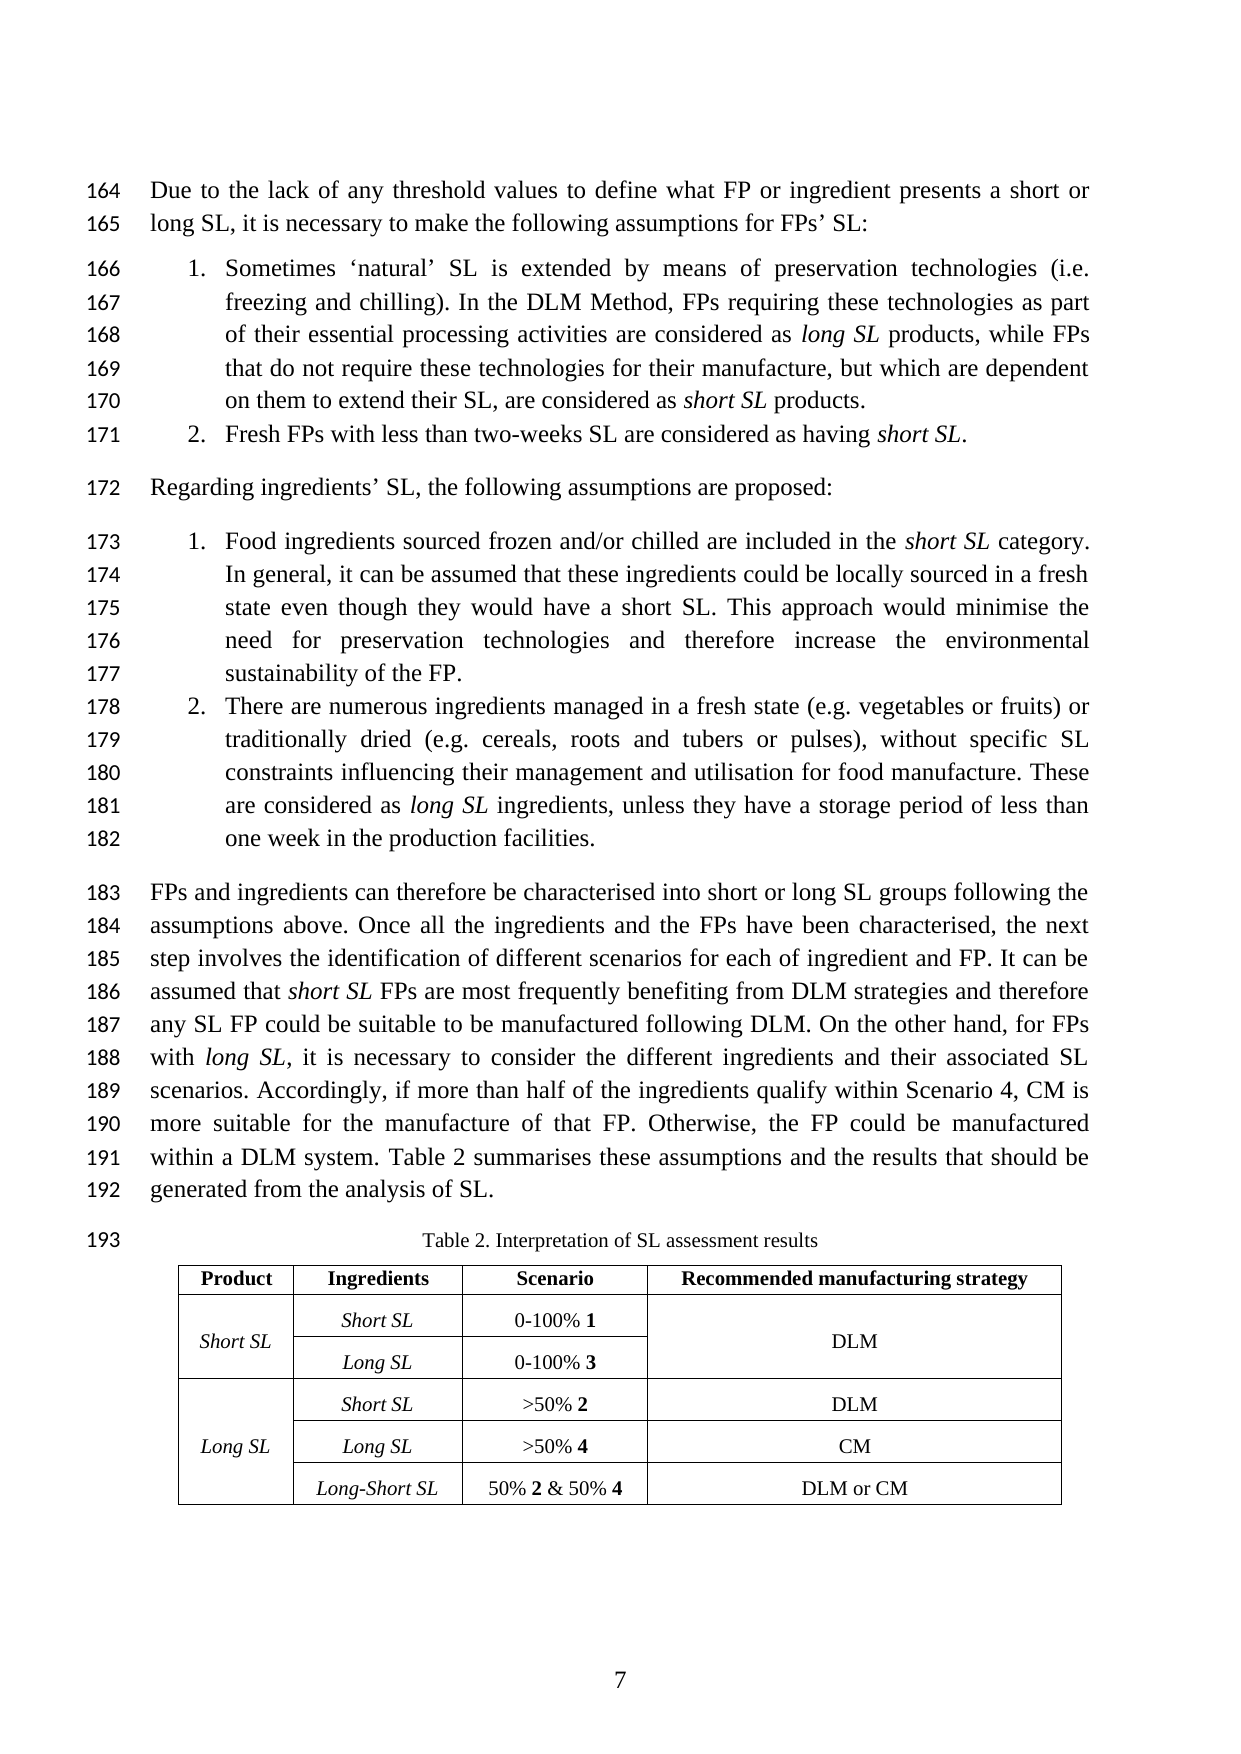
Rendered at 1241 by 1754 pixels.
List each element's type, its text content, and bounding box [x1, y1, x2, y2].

table_cell Short SL [179, 1295, 293, 1378]
table_cell Long SL [294, 1421, 462, 1462]
list There are numerous ingredients managed in a fresh state (e.g. vegetables or fruits) or traditionally dried (e.g. cereals, roots and tubers or pulses), without specific SL constraints influencing their management and utilisation for food manufacture. These are considered as long SL ingredients, unless they have a storage period of less than one week in the production facilities. [187, 691, 1090, 852]
table_header Recommended manufacturing strategy [648, 1266, 1061, 1294]
table_cell DLM or CM [648, 1463, 1061, 1504]
table_cell >50% 4 [463, 1421, 647, 1462]
text Regarding ingredients’ SL, the following assumptions are proposed: [150, 472, 1090, 501]
table_cell Short SL [294, 1295, 462, 1336]
table_cell DLM [648, 1295, 1061, 1378]
table_cell >50% 2 [463, 1379, 647, 1420]
table_header Ingredients [294, 1266, 462, 1294]
table_cell Long SL [179, 1379, 293, 1504]
table_cell Long-Short SL [294, 1463, 462, 1504]
table_header Scenario [463, 1266, 647, 1294]
table_cell 50% 2 & 50% 4 [463, 1463, 647, 1504]
text FPs and ingredients can therefore be characterised into short or long SL groups following the assumptions above. Once all the ingredients and the FPs have been characterised, the next step involves the identification of different scenarios for each of ingredient and FP. It can be assumed that short SL FPs are most frequently benefiting from DLM strategies and therefore any SL FP could be suitable to be manufactured following DLM. On the other hand, for FPs with long SL, it is necessary to consider the different ingredients and their associated SL scenarios. Accordingly, if more than half of the ingredients qualify within Scenario 4, CM is more suitable for the manufacture of that FP. Otherwise, the FP could be manufactured within a DLM system. Table 2 summarises these assumptions and the results that should be generated from the analysis of SL. [150, 877, 1090, 1203]
list Food ingredients sourced frozen and/or chilled are included in the short SL category. In general, it can be assumed that these ingredients could be locally sourced in a fresh state even though they would have a short SL. This approach would minimise the need for preservation technologies and therefore increase the environmental sustainability of the FP. [187, 526, 1090, 687]
text Due to the lack of any threshold values to define what FP or ingredient presents a short or long SL, it is necessary to make the following assumptions for FPs’ SL: [150, 175, 1090, 237]
table_cell CM [648, 1421, 1061, 1462]
table_cell Short SL [294, 1379, 462, 1420]
table_cell Long SL [294, 1337, 462, 1378]
list Sometimes ‘natural’ SL is extended by means of preservation technologies (i.e. freezing and chilling). In the DLM Method, FPs requiring these technologies as part of their essential processing activities are considered as long SL products, while FPs that do not require these technologies for their manufacture, but which are dependent on them to extend their SL, are considered as short SL products. [187, 253, 1090, 414]
table_cell DLM [648, 1379, 1061, 1420]
table_cell 0-100% 1 [463, 1295, 647, 1336]
list Fresh FPs with less than two-weeks SL are considered as having short SL. [187, 419, 1090, 447]
table_cell 0-100% 3 [463, 1337, 647, 1378]
table_header Product [179, 1266, 293, 1294]
